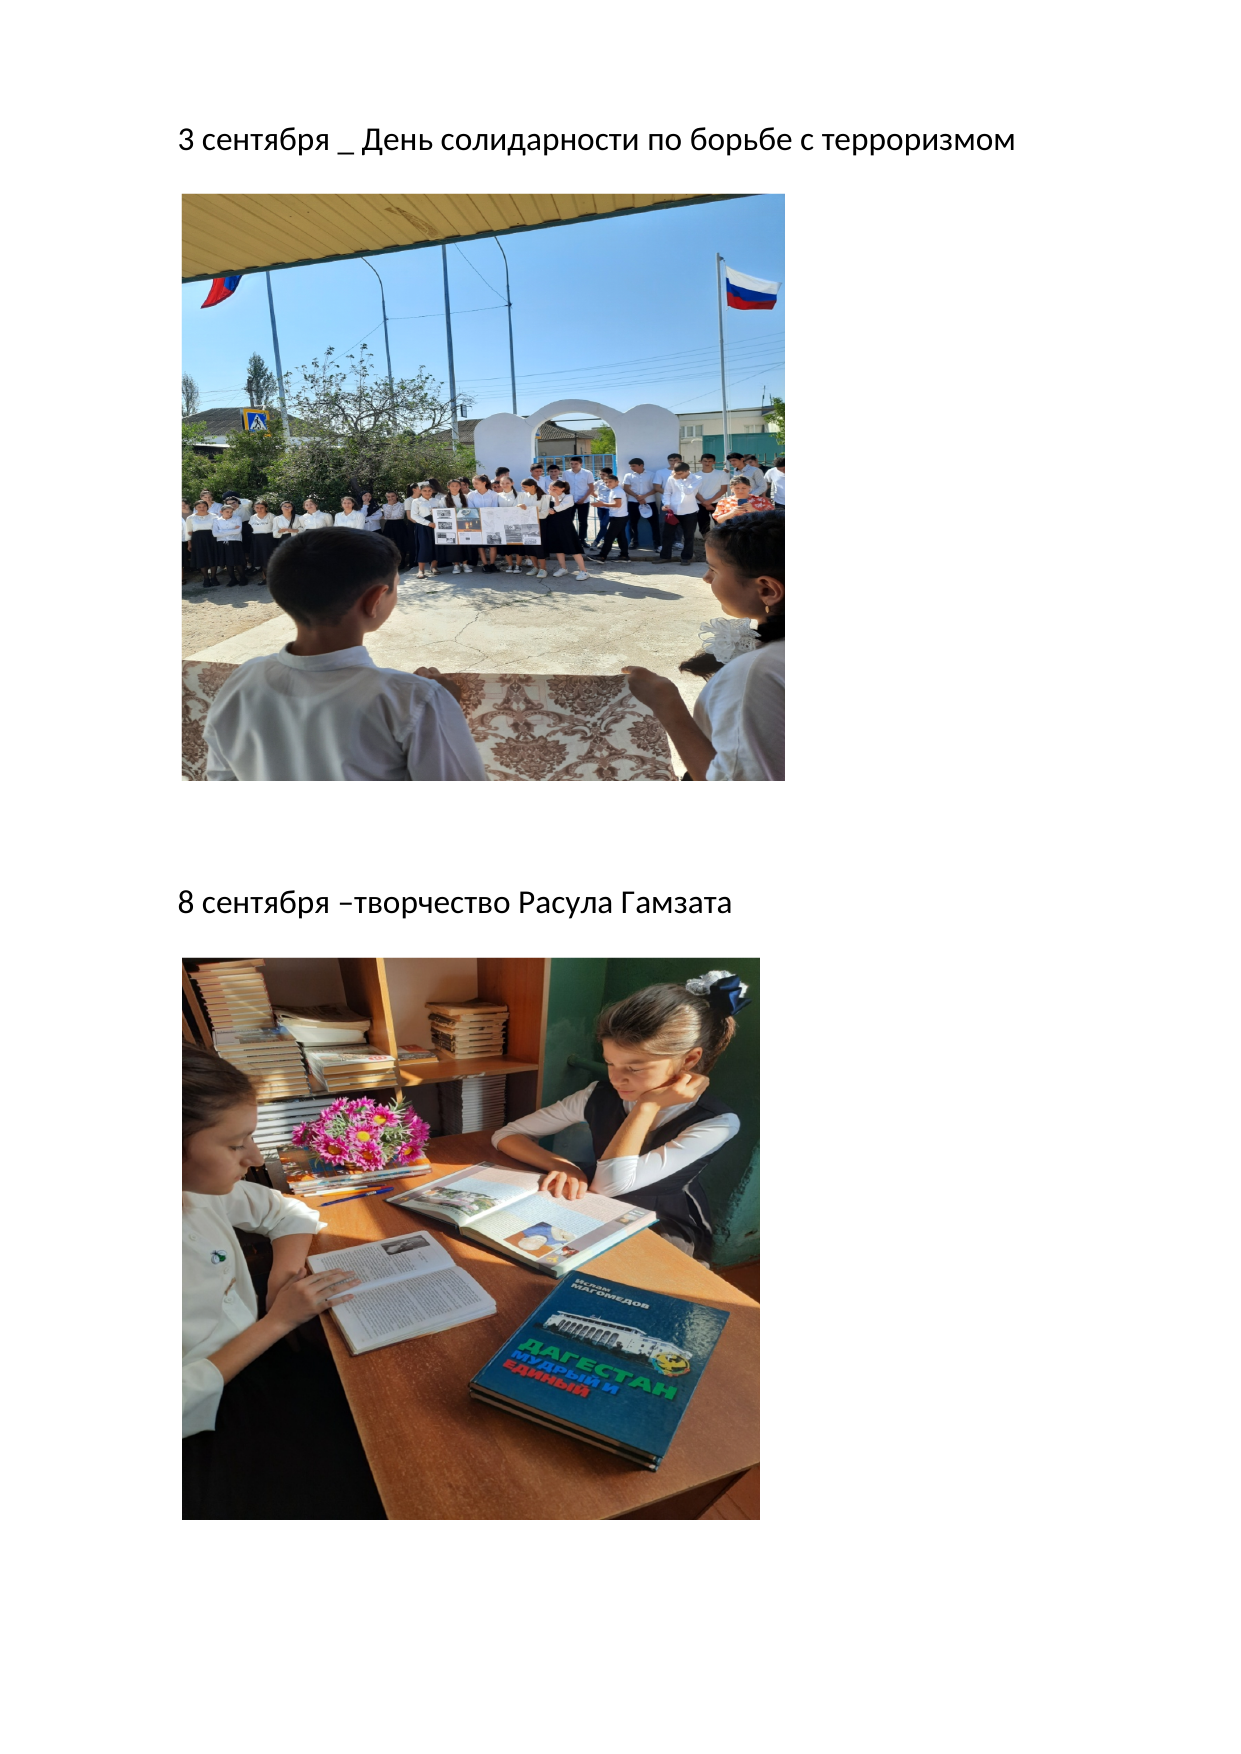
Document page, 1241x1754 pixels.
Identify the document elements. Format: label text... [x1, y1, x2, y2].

picture [182, 958, 760, 1520]
text 8 сентября –творчество Расула Гамзата [177, 882, 1152, 922]
text 3 сентября _ День солидарности по борьбе с терроризмом [177, 118, 1152, 159]
picture [182, 194, 785, 781]
